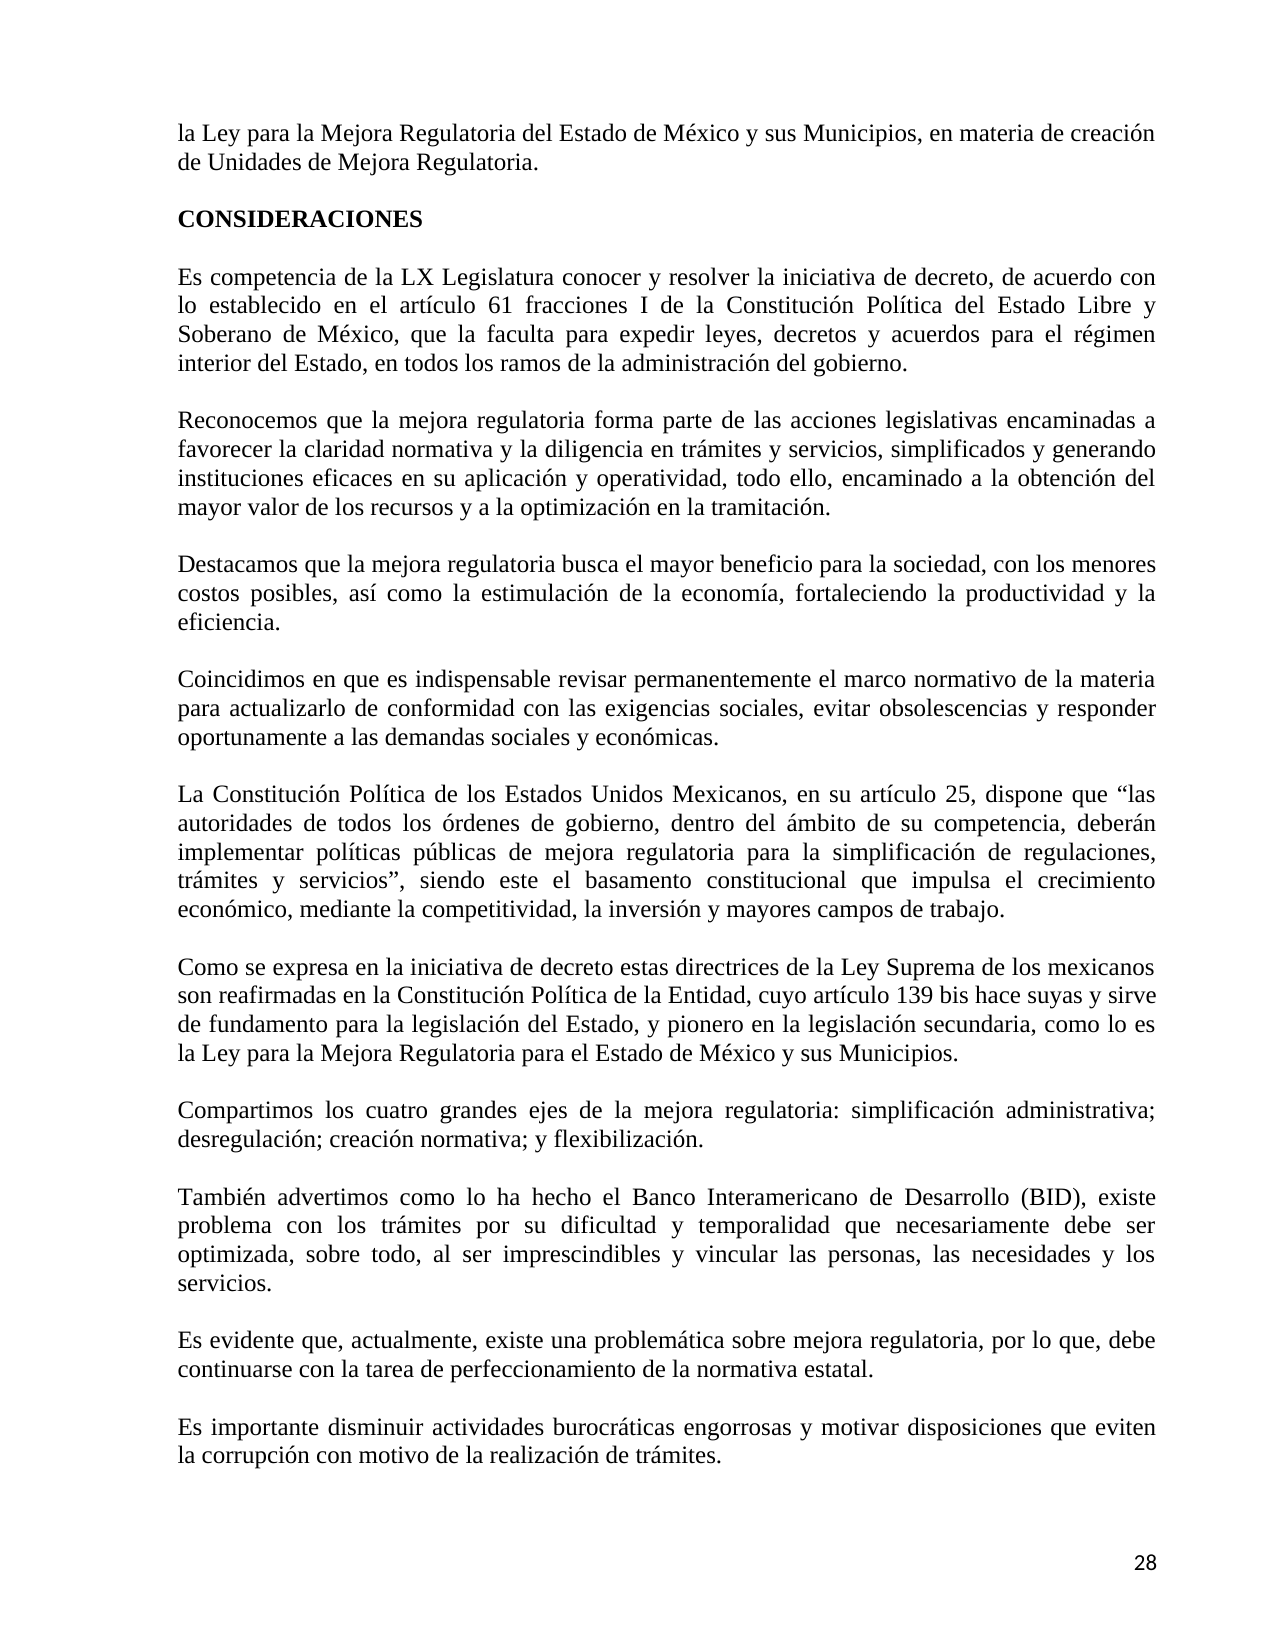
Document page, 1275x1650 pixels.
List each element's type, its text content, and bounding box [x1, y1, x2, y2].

text Es evidente que, actualmente, existe una problemática sobre mejora regulatoria, por lo que, debe continuarse con la tarea de perfeccionamiento de la normativa estatal. [177, 1326, 1157, 1383]
text CONSIDERACIONES [177, 204, 1157, 233]
text Destacamos que la mejora regulatoria busca el mayor beneficio para la sociedad, con los menores costos posibles, así como la estimulación de la economía, fortaleciendo la productividad y la eficiencia. [177, 549, 1157, 636]
text También advertimos como lo ha hecho el Banco Interamericano de Desarrollo (BID), existe problema con los trámites por su dificultad y temporalidad que necesariamente debe ser optimizada, sobre todo, al ser imprescindibles y vincular las personas, las necesidades y los servicios. [177, 1182, 1157, 1297]
text Es competencia de la LX Legislatura conocer y resolver la iniciativa de decreto, de acuerdo con lo establecido en el artículo 61 fracciones I de la Constitución Política del Estado Libre y Soberano de México, que la faculta para expedir leyes, decretos y acuerdos para el régimen interior del Estado, en todos los ramos de la administración del gobierno. [177, 262, 1157, 377]
text Como se expresa en la iniciativa de decreto estas directrices de la Ley Suprema de los mexicanos son reafirmadas en la Constitución Política de la Entidad, cuyo artículo 139 bis hace suyas y sirve de fundamento para la legislación del Estado, y pionero en la legislación secundaria, como lo es la Ley para la Mejora Regulatoria para el Estado de México y sus Municipios. [177, 952, 1157, 1067]
text Reconocemos que la mejora regulatoria forma parte de las acciones legislativas encaminadas a favorecer la claridad normativa y la diligencia en trámites y servicios, simplificados y generando instituciones eficaces en su aplicación y operatividad, todo ello, encaminado a la obtención del mayor valor de los recursos y a la optimización en la tramitación. [177, 406, 1157, 521]
text Compartimos los cuatro grandes ejes de la mejora regulatoria: simplificación administrativa; desregulación; creación normativa; y flexibilización. [177, 1096, 1157, 1153]
text Coincidimos en que es indispensable revisar permanentemente el marco normativo de la materia para actualizarlo de conformidad con las exigencias sociales, evitar obsolescencias y responder oportunamente a las demandas sociales y económicas. [177, 664, 1157, 751]
text Es importante disminuir actividades burocráticas engorrosas y motivar disposiciones que eviten la corrupción con motivo de la realización de trámites. [177, 1412, 1157, 1469]
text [177, 118, 1157, 176]
text La Constitución Política de los Estados Unidos Mexicanos, en su artículo 25, dispone que “las autoridades de todos los órdenes de gobierno, dentro del ámbito de su competencia, deberán implementar políticas públicas de mejora regulatoria para la simplificación de regulaciones, trámites y servicios”, siendo este el basamento constitucional que impulsa el crecimiento económico, mediante la competitividad, la inversión y mayores campos de trabajo. [177, 779, 1157, 923]
